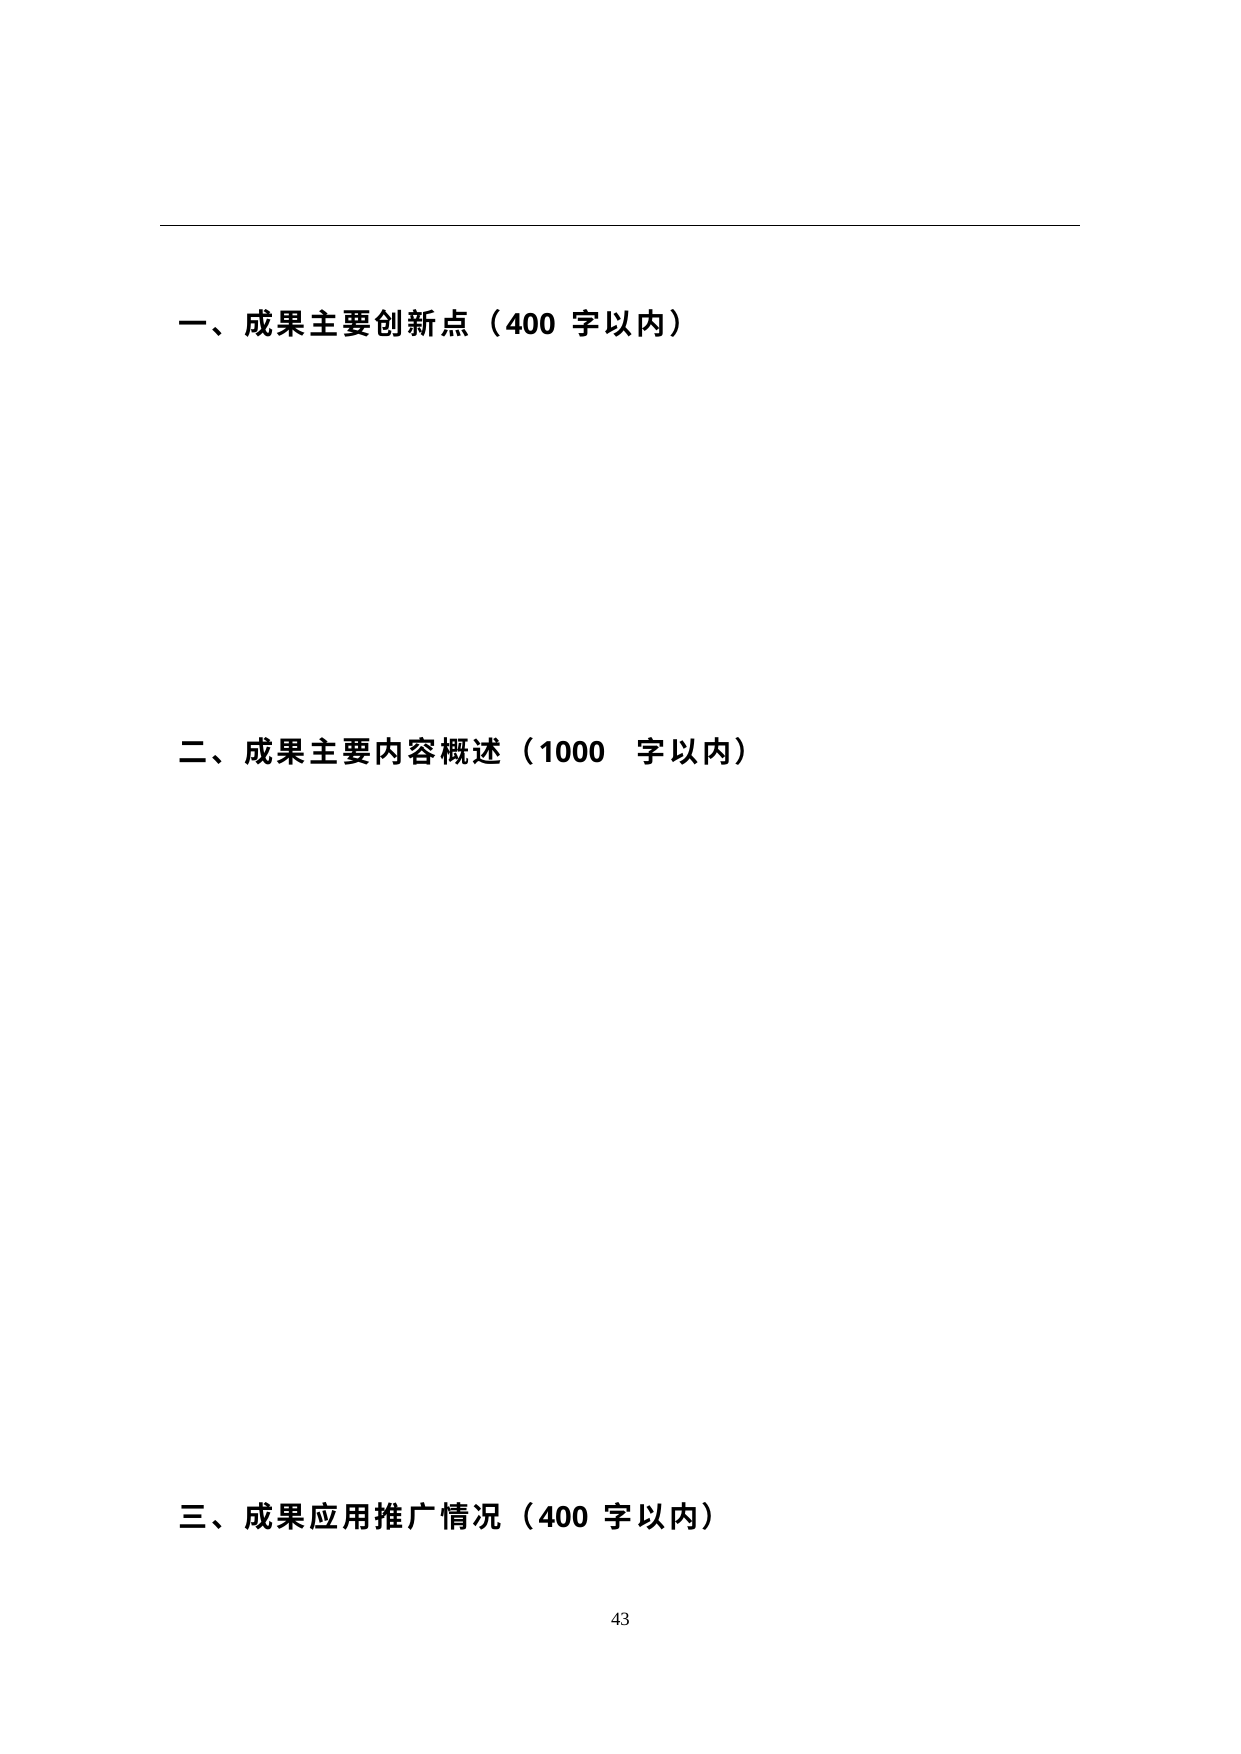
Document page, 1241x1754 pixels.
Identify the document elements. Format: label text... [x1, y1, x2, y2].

table_cell 一、成果主要创新点（400字以内） [160, 226, 1080, 654]
text 三、成果应用推广情况（400字以内） [178, 1483, 1062, 1547]
text 二、成果主要内容概述（1000字以内） [178, 718, 1062, 782]
